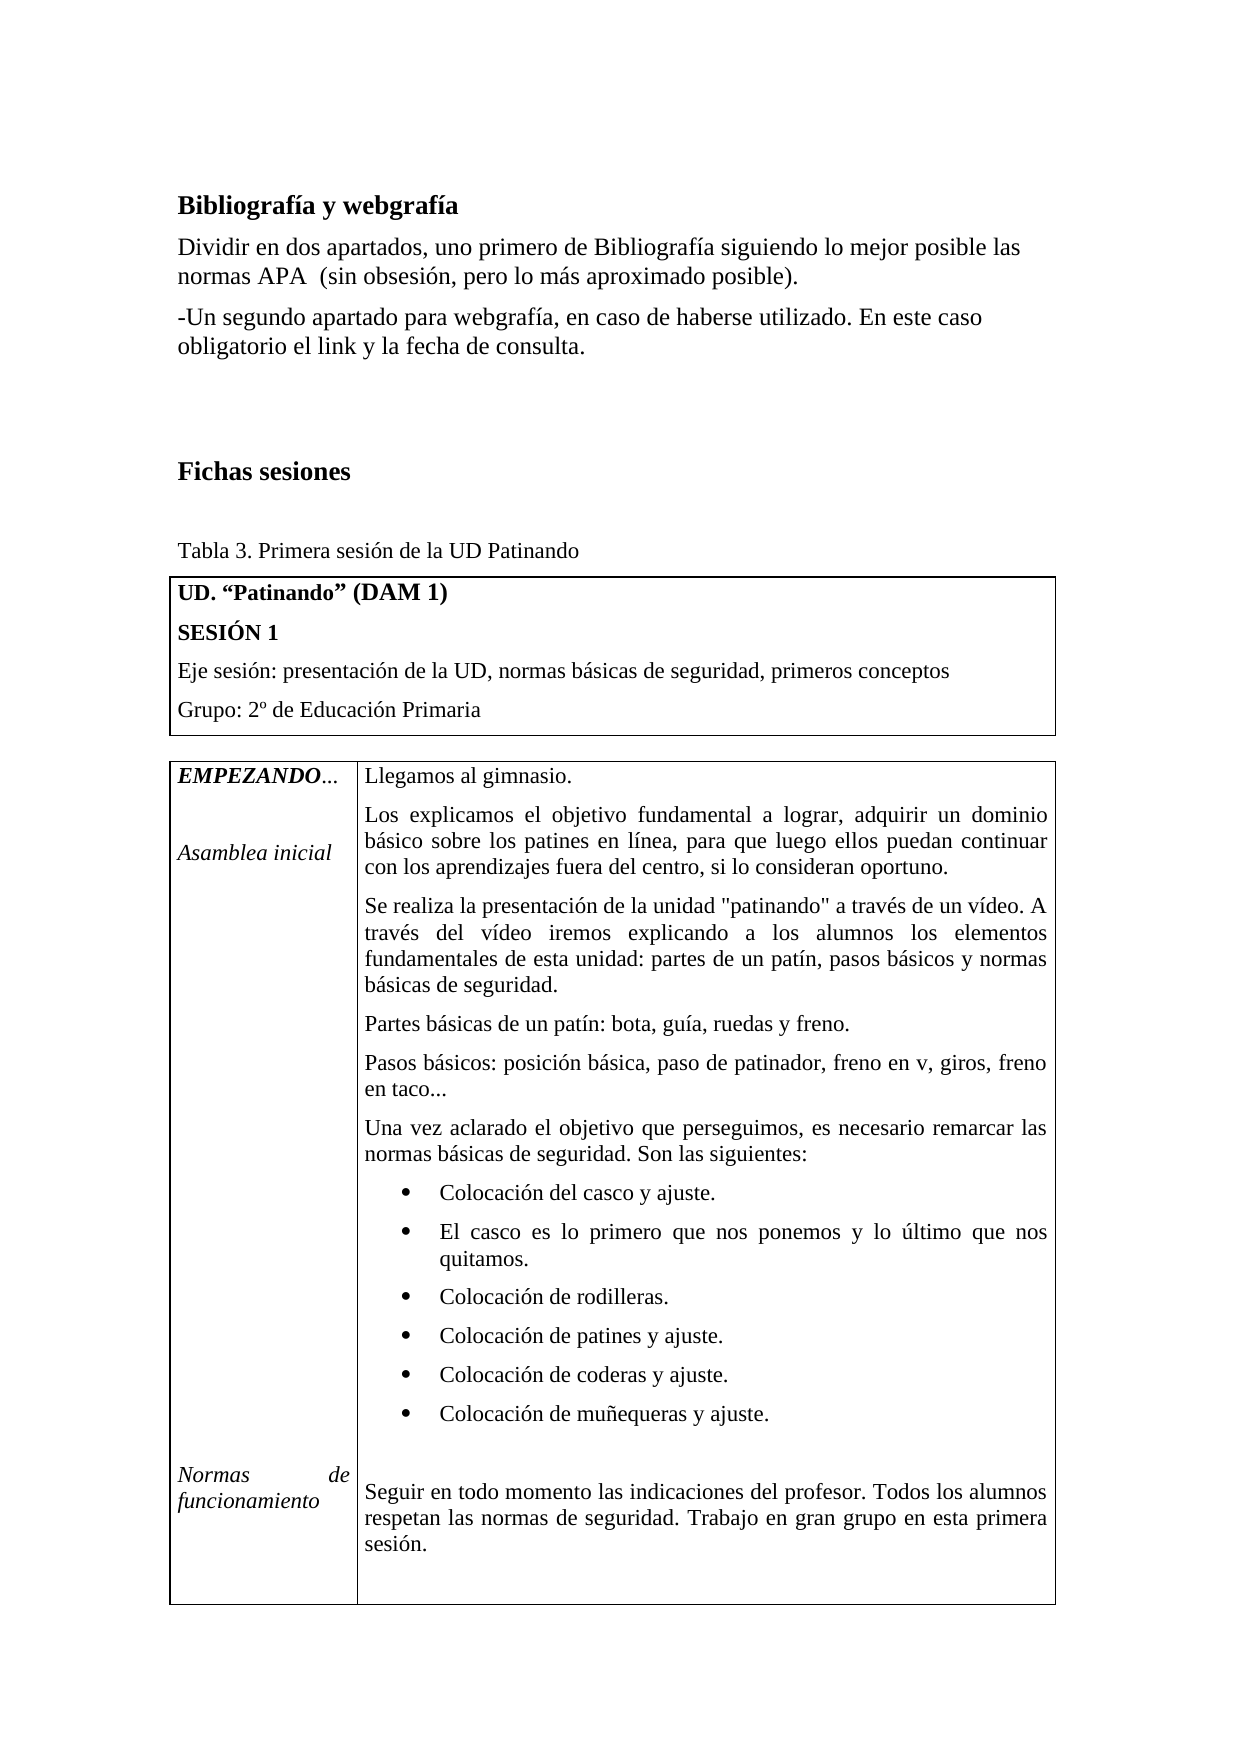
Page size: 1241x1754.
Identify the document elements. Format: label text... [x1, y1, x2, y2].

text -Un segundo apartado para webgrafía, en caso de haberse utilizado. En este caso obligatorio el link y la fecha de consulta. [177, 302, 1063, 360]
table_header UD. “Patinando” (DAM 1) SESIÓN 1 Eje sesión: presentación de la UD, normas básicas de seguridad, primeros conceptos Grupo: 2º de Educación Primaria [171, 578, 1055, 735]
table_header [358, 762, 1055, 1604]
subtitle Fichas sesiones [177, 455, 1063, 486]
text Tabla 3. Primera sesión de la UD Patinando [177, 537, 1063, 564]
text Dividir en dos apartados, uno primero de Bibliografía siguiendo lo mejor posible las normas APA (sin obsesión, pero lo más aproximado posible). [177, 232, 1063, 290]
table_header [171, 762, 357, 1604]
subtitle Bibliografía y webgrafía [177, 189, 1063, 220]
